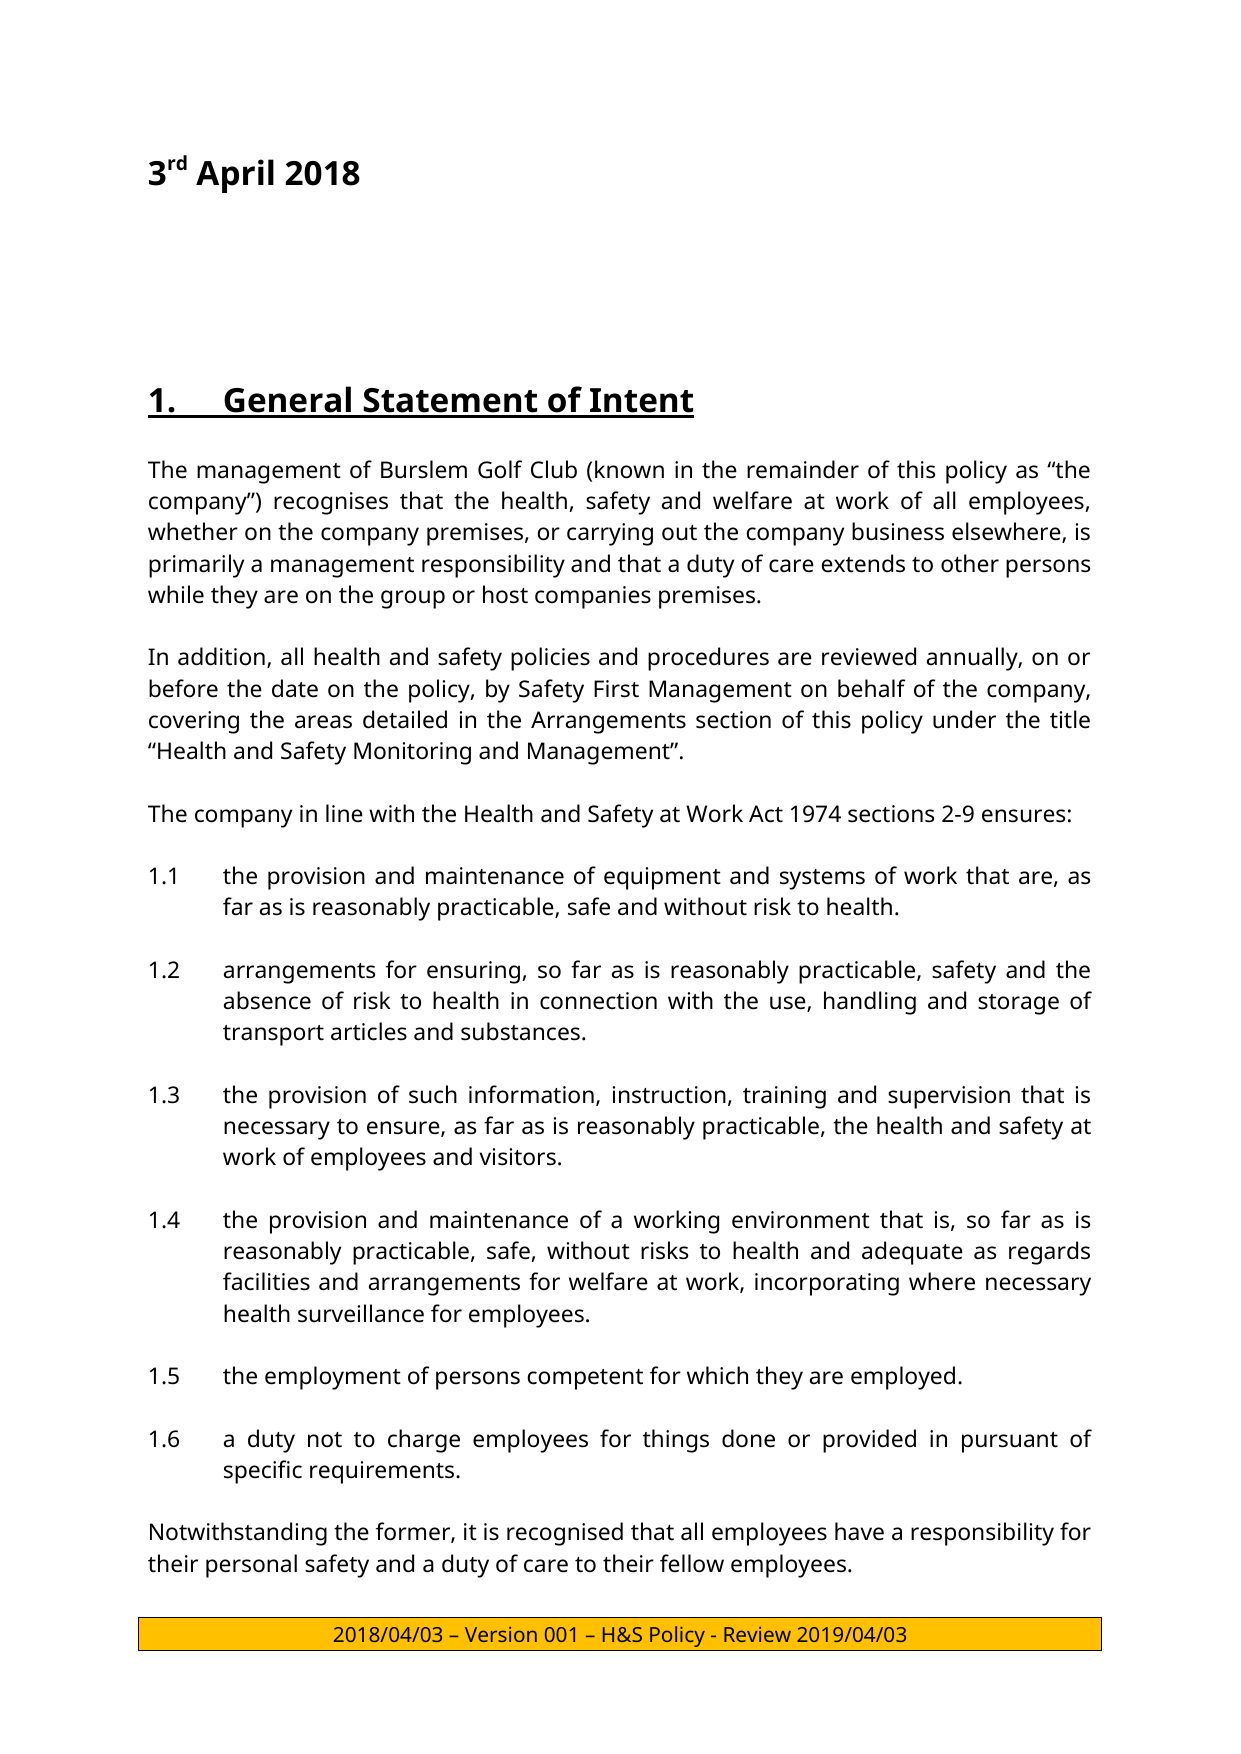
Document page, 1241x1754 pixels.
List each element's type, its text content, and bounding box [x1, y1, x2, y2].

text 1. General Statement of Intent [148, 377, 1092, 422]
list the provision of such information, instruction, training and supervision that is necessary to ensure, as far as is reasonably practicable, the health and safety at work of employees and visitors. [148, 1079, 1092, 1172]
list the provision and maintenance of a working environment that is, so far as is reasonably practicable, safe, without risks to health and adequate as regards facilities and arrangements for welfare at work, incorporating where necessary health surveillance for employees. [148, 1204, 1092, 1329]
text The management of Burslem Golf Club (known in the remainder of this policy as “the company”) recognises that the health, safety and welfare at work of all employees, whether on the company premises, or carrying out the company business elsewhere, is primarily a management responsibility and that a duty of care extends to other persons while they are on the group or host companies premises. [148, 454, 1092, 610]
list the employment of persons competent for which they are employed. [148, 1360, 1092, 1391]
text 3rd April 2018 [148, 150, 1092, 195]
text In addition, all health and safety policies and procedures are reviewed annually, on or before the date on the policy, by Safety First Management on behalf of the company, covering the areas detailed in the Arrangements section of this policy under the title “Health and Safety Monitoring and Management”. [148, 641, 1092, 766]
list the provision and maintenance of equipment and systems of work that are, as far as is reasonably practicable, safe and without risk to health. [148, 860, 1092, 922]
text Notwithstanding the former, it is recognised that all employees have a responsibility for their personal safety and a duty of care to their fellow employees. [148, 1516, 1092, 1579]
list a duty not to charge employees for things done or provided in pursuant of specific requirements. [148, 1422, 1092, 1485]
list arrangements for ensuring, so far as is reasonably practicable, safety and the absence of risk to health in connection with the use, handling and storage of transport articles and substances. [148, 954, 1092, 1047]
subtitle The company in line with the Health and Safety at Work Act 1974 sections 2-9 ensures: [148, 797, 1092, 829]
